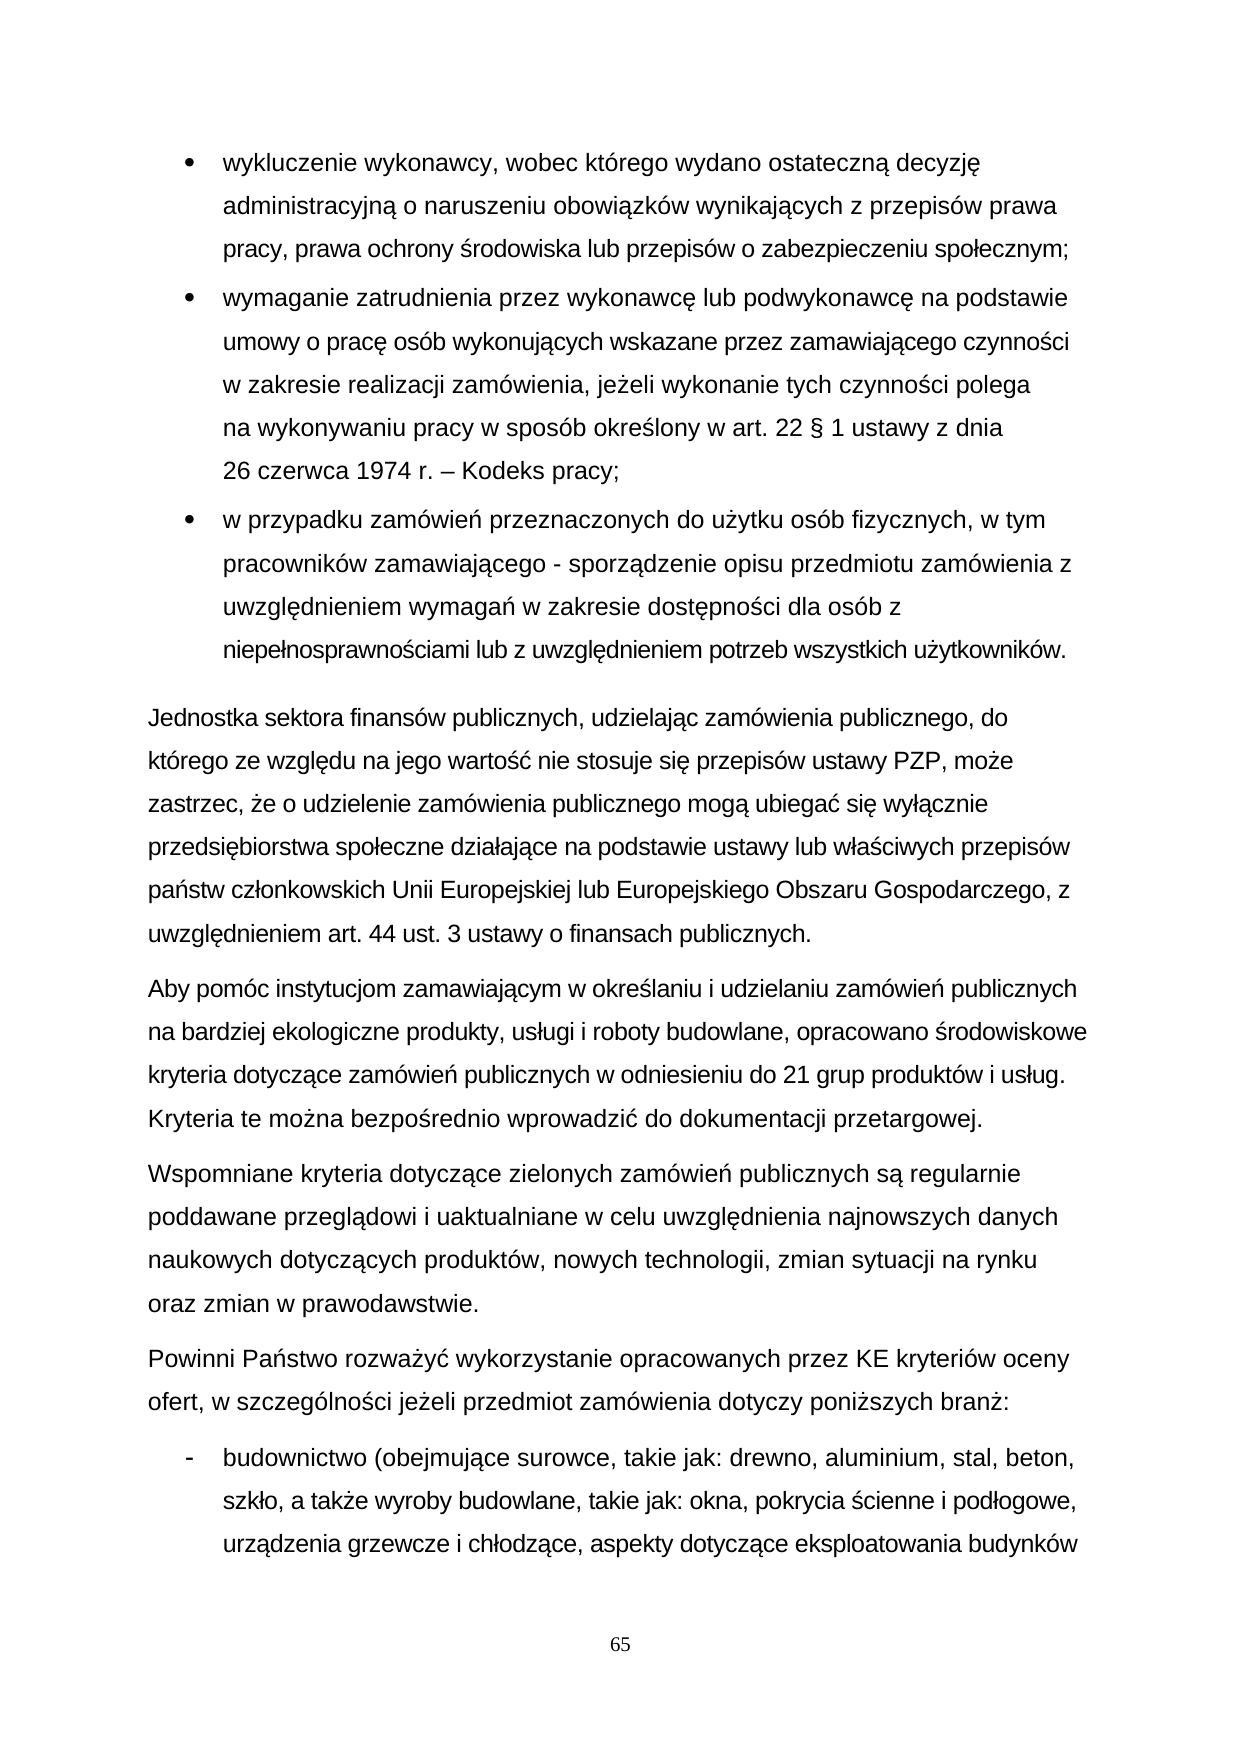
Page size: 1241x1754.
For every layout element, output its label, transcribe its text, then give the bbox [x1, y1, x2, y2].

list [185, 1443, 1093, 1558]
text Powinni Państwo rozważyć wykorzystanie opracowanych przez KE kryteriów oceny ofert, w szczególności jeżeli przedmiot zamówienia dotyczy poniższych branż: [148, 1344, 1093, 1416]
text Aby pomóc instytucjom zamawiającym w określaniu i udzielaniu zamówień publicznych na bardziej ekologiczne produkty, usługi i roboty budowlane, opracowano środowiskowe kryteria dotyczące zamówień publicznych w odniesieniu do 21 grup produktów i usług. Kryteria te można bezpośrednio wprowadzić do dokumentacji przetargowej. [148, 974, 1093, 1132]
list w przypadku zamówień przeznaczonych do użytku osób fizycznych, w tym pracowników zamawiającego - sporządzenie opisu przedmiotu zamówienia z uwzględnieniem wymagań w zakresie dostępności dla osób z niepełnosprawnościami lub z uwzględnieniem potrzeb wszystkich użytkowników. [185, 505, 1093, 663]
list wymaganie zatrudnienia przez wykonawcę lub podwykonawcę na podstawie umowy o pracę osób wykonujących wskazane przez zamawiającego czynności w zakresie realizacji zamówienia, jeżeli wykonanie tych czynności polega na wykonywaniu pracy w sposób określony w art. 22 § 1 ustawy z dnia 26 czerwca 1974 r. – Kodeks pracy; [185, 283, 1093, 485]
list wykluczenie wykonawcy, wobec którego wydano ostateczną decyzję administracyjną o naruszeniu obowiązków wynikających z przepisów prawa pracy, prawa ochrony środowiska lub przepisów o zabezpieczeniu społecznym; [185, 148, 1093, 263]
text Wspomniane kryteria dotyczące zielonych zamówień publicznych są regularnie poddawane przeglądowi i uaktualniane w celu uwzględnienia najnowszych danych naukowych dotyczących produktów, nowych technologii, zmian sytuacji na rynku oraz zmian w prawodawstwie. [148, 1159, 1093, 1317]
text Jednostka sektora finansów publicznych, udzielając zamówienia publicznego, do którego ze względu na jego wartość nie stosuje się przepisów ustawy PZP, może zastrzec, że o udzielenie zamówienia publicznego mogą ubiegać się wyłącznie przedsiębiorstwa społeczne działające na podstawie ustawy lub właściwych przepisów państw członkowskich Unii Europejskiej lub Europejskiego Obszaru Gospodarczego, z uwzględnieniem art. 44 ust. 3 ustawy o finansach publicznych. [148, 703, 1093, 947]
